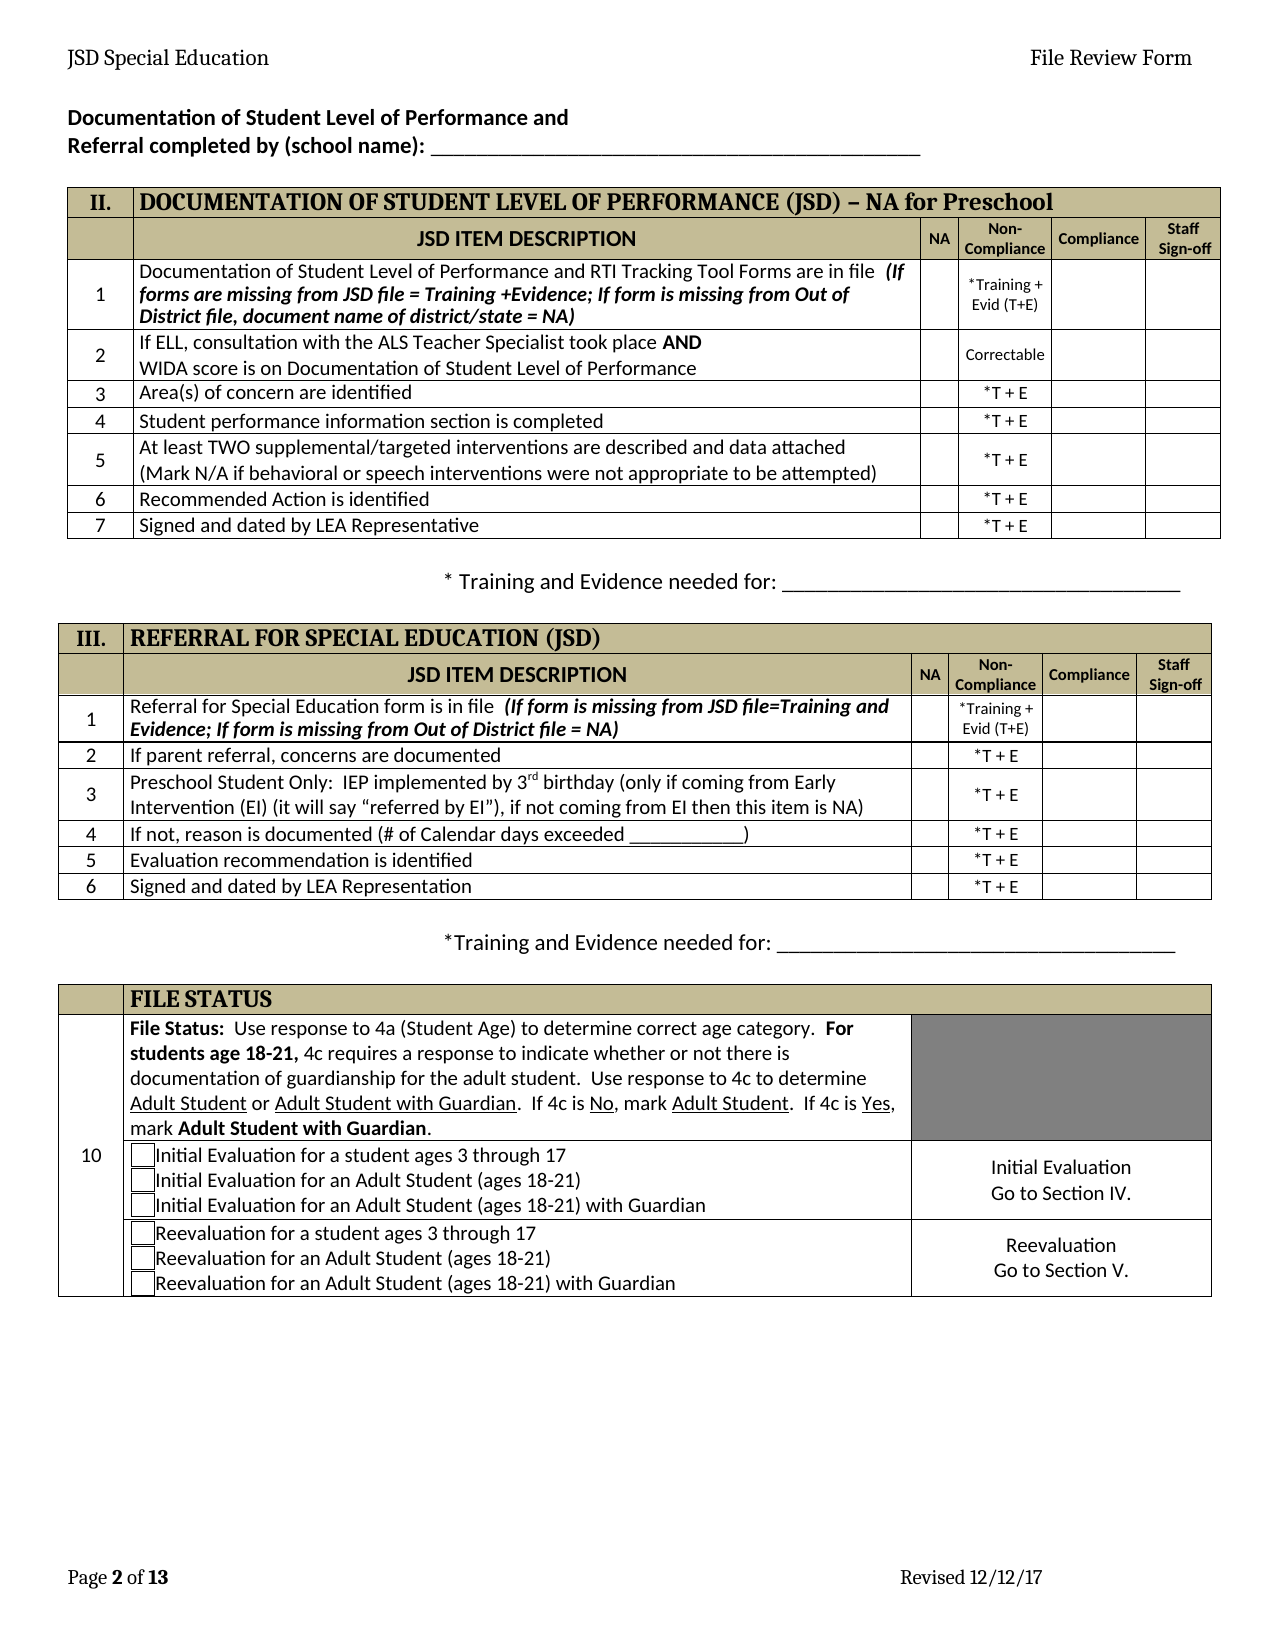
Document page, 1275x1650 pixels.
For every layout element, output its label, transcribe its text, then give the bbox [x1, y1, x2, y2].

table_cell [1137, 874, 1211, 899]
table_cell *Training + Evid (T+E) [949, 696, 1042, 741]
table_cell [912, 847, 948, 873]
table_cell Signed and dated by LEA Representation [124, 874, 911, 899]
table_cell [1137, 696, 1211, 741]
table_cell [1146, 330, 1220, 380]
table_cell *T + E [959, 513, 1051, 538]
table_cell [912, 769, 948, 820]
table_cell [1052, 486, 1145, 512]
table_cell Referral for Special Education form is in file (If form is missing from JSD file=Training and Evidence; If form is missing from Out of District file = NA) [124, 696, 911, 741]
table_cell [1146, 381, 1220, 407]
table_cell *T + E [959, 486, 1051, 512]
table_cell [921, 260, 958, 328]
table_cell Evaluation recommendation is identified [124, 847, 911, 873]
table_cell 4 [68, 408, 133, 433]
table_cell 6 [68, 486, 133, 512]
table_cell [912, 743, 948, 768]
table_cell *T + E [959, 434, 1051, 485]
table_header III. [59, 624, 123, 653]
table_cell *T + E [959, 408, 1051, 433]
table_cell [921, 408, 958, 433]
table_cell [1052, 330, 1145, 380]
table_cell Initial Evaluation for a student ages 3 through 17 Initial Evaluation for an Adult Student (ages 18-21) Initial Evaluation for an Adult Student (ages 18-21) with Guardian [124, 1141, 911, 1219]
table_cell [1137, 743, 1211, 768]
table_cell [1146, 434, 1220, 485]
table_cell Reevaluation for a student ages 3 through 17 Reevaluation for an Adult Student (ages 18-21) Reevaluation for an Adult Student (ages 18-21) with Guardian [124, 1220, 911, 1296]
table_cell If not, reason is documented (# of Calendar days exceeded ___________) [124, 821, 911, 846]
table_cell [1137, 769, 1211, 820]
table_cell 2 [59, 743, 123, 768]
table_cell [1137, 821, 1211, 846]
text *Training and Evidence needed for: ___________________________________ [442, 928, 1207, 956]
table_cell If parent referral, concerns are documented [124, 743, 911, 768]
table_cell *T + E [949, 847, 1042, 873]
table_cell [921, 513, 958, 538]
table_cell 1 [68, 260, 133, 328]
table_cell Correctable [959, 330, 1051, 380]
table_cell [1146, 408, 1220, 433]
table_cell [1146, 513, 1220, 538]
table_cell Reevaluation Go to Section V. [912, 1220, 1211, 1296]
table_header FILE STATUS [124, 985, 1211, 1014]
table_cell [1137, 847, 1211, 873]
table_cell If ELL, consultation with the ALS Teacher Specialist took place AND WIDA score is on Documentation of Student Level of Performance [134, 330, 920, 380]
table_cell [1146, 486, 1220, 512]
table_cell [1043, 696, 1136, 741]
table_cell NA [921, 218, 958, 259]
text Referral completed by (school name): ___________________________________________ [67, 131, 1207, 159]
table_cell [1052, 381, 1145, 407]
table_cell [1052, 260, 1145, 328]
table_header II. [68, 188, 133, 217]
table_cell [1043, 769, 1136, 820]
table_cell Documentation of Student Level of Performance and RTI Tracking Tool Forms are in file (If forms are missing from JSD file = Training +Evidence; If form is missing from Out of District file, document name of district/state = NA) [134, 260, 920, 328]
table_cell Staff Sign-off [1137, 654, 1211, 694]
table_cell Staff Sign-off [1146, 218, 1220, 259]
table_cell Area(s) of concern are identified [134, 381, 920, 407]
table_cell [59, 654, 123, 694]
table_cell [1043, 874, 1136, 899]
table_cell *T + E [949, 874, 1042, 899]
table_cell NA [912, 654, 948, 694]
table_cell [912, 696, 948, 741]
table_cell 6 [59, 874, 123, 899]
table_cell *Training + Evid (T+E) [959, 260, 1051, 328]
table_cell At least TWO supplemental/targeted interventions are described and data attached (Mark N/A if behavioral or speech interventions were not appropriate to be attempted) [134, 434, 920, 485]
table_cell [921, 381, 958, 407]
table_cell Compliance [1043, 654, 1136, 694]
table_cell 3 [68, 381, 133, 407]
table_header [59, 985, 123, 1014]
table_cell Non- Compliance [959, 218, 1051, 259]
table_cell 5 [68, 434, 133, 485]
table_cell 4 [59, 821, 123, 846]
table_cell JSD ITEM DESCRIPTION [134, 218, 920, 259]
table_cell [1052, 408, 1145, 433]
table_cell [1043, 847, 1136, 873]
table_cell Signed and dated by LEA Representative [134, 513, 920, 538]
table_cell Student performance information section is completed [134, 408, 920, 433]
table_cell [1146, 260, 1220, 328]
table_cell File Status: Use response to 4a (Student Age) to determine correct age category. For students age 18-21, 4c requires a response to indicate whether or not there is documentation of guardianship for the adult student. Use response to 4c to determine Adult Student or Adult Student with Guardian. If 4c is No, mark Adult Student. If 4c is Yes, mark Adult Student with Guardian. [124, 1015, 911, 1140]
table_cell 5 [59, 847, 123, 873]
table_cell [1043, 743, 1136, 768]
table_cell *T + E [949, 769, 1042, 820]
table_cell [912, 821, 948, 846]
table_cell 7 [68, 513, 133, 538]
table_cell [921, 486, 958, 512]
table_cell [1052, 434, 1145, 485]
table_cell [1043, 821, 1136, 846]
table_cell *T + E [959, 381, 1051, 407]
table_cell Non- Compliance [949, 654, 1042, 694]
table_cell [1052, 513, 1145, 538]
text * Training and Evidence needed for: ___________________________________ [367, 567, 1207, 595]
table_cell *T + E [949, 743, 1042, 768]
table_cell [912, 1015, 1211, 1140]
table_header DOCUMENTATION OF STUDENT LEVEL OF PERFORMANCE (JSD) – NA for Preschool [134, 188, 1220, 217]
table_cell [912, 874, 948, 899]
table_cell Compliance [1052, 218, 1145, 259]
table_cell JSD ITEM DESCRIPTION [124, 654, 911, 694]
table_header REFERRAL FOR SPECIAL EDUCATION (JSD) [124, 624, 1211, 653]
table_cell Recommended Action is identified [134, 486, 920, 512]
table_cell [921, 330, 958, 380]
table_cell 2 [68, 330, 133, 380]
table_cell 3 [59, 769, 123, 820]
table_cell [921, 434, 958, 485]
table_cell *T + E [949, 821, 1042, 846]
table_cell 1 [59, 696, 123, 741]
table_cell Preschool Student Only: IEP implemented by 3rd birthday (only if coming from Early Intervention (EI) (it will say “referred by EI”), if not coming from EI then this item is NA) [124, 769, 911, 820]
table_cell [68, 218, 133, 259]
table_cell 10 [59, 1015, 123, 1296]
table_cell Initial Evaluation Go to Section IV. [912, 1141, 1211, 1219]
text Documentation of Student Level of Performance and [67, 103, 1207, 131]
